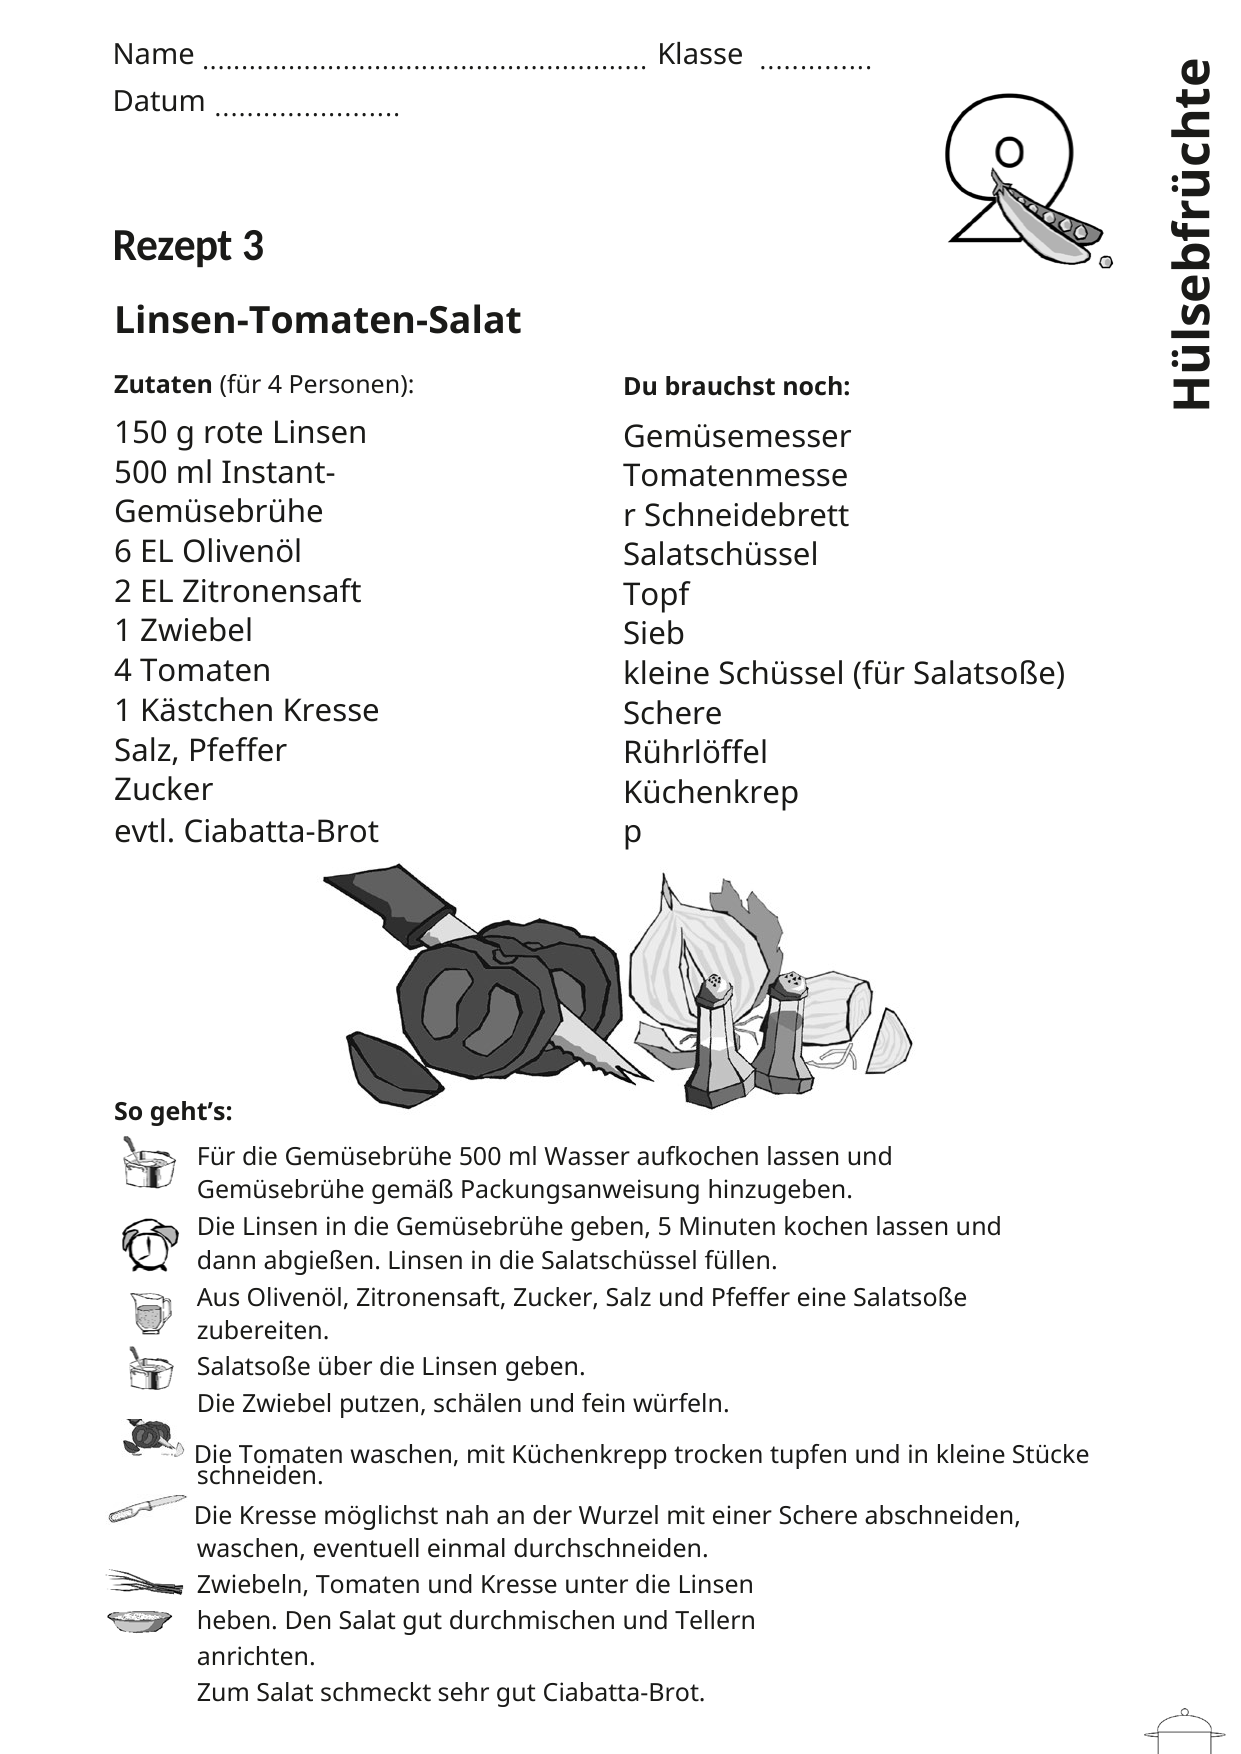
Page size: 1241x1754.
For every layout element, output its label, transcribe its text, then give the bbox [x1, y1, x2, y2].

picture [105, 1564, 189, 1641]
text Datum ....................... [112, 80, 1047, 125]
picture [105, 1491, 189, 1525]
text Die Linsen in die Gemüsebrühe geben, 5 Minuten kochen lassen und dann abgießen. Linsen in die Salatschüssel füllen. [197, 1209, 1035, 1276]
text 6 EL Olivenöl [114, 531, 542, 570]
picture [316, 860, 918, 1116]
text 1 Zwiebel [114, 610, 542, 649]
text Die Zwiebel putzen, schälen und fein würfeln. [197, 1385, 1047, 1419]
text 2 EL Zitronensaft [114, 570, 542, 610]
text Salatsoße über die Linsen geben. [197, 1349, 1047, 1383]
text Zwiebeln, Tomaten und Kresse unter die Linsen heben. Den Salat gut durchmischen und Tellern anrichten. [197, 1567, 829, 1672]
text Die Kresse möglichst nah an der Wurzel mit einer Schere abschneiden, waschen, eventuell einmal durchschneiden. [105, 1497, 1047, 1564]
text Du brauchst noch: [623, 369, 855, 403]
text Rührlöffel Küchenkrepp [623, 732, 810, 851]
text So geht’s: [114, 1094, 1047, 1128]
text Gemüsemesser Tomatenmesser Schneidebrett Salatschüssel Topf [623, 415, 855, 613]
text Die Tomaten waschen, mit Küchenkrepp trocken tupfen und in kleine Stücke schneiden. [105, 1431, 1194, 1492]
text Rezept 3 [112, 216, 941, 272]
text evtl. Ciabatta-Brot [114, 809, 542, 851]
text 500 ml Instant-Gemüsebrühe [114, 452, 542, 531]
picture [105, 1129, 189, 1398]
text 4 Tomaten [114, 649, 542, 689]
picture [1142, 1706, 1226, 1754]
text Für die Gemüsebrühe 500 ml Wasser aufkochen lassen und Gemüsebrühe gemäß Packungsanweisung hinzugeben. [197, 1139, 1047, 1206]
text Linsen-Tomaten-Salat [114, 293, 1047, 344]
picture [941, 90, 1116, 273]
text Aus Olivenöl, Zitronensaft, Zucker, Salz und Pfeffer eine Salatsoße zubereiten. [197, 1279, 989, 1346]
text kleine Schüssel (für Salatsoße) Schere [623, 653, 1075, 732]
text Sieb [623, 613, 855, 652]
picture [105, 1419, 189, 1463]
text Name ......................................................... Klasse .............. [112, 35, 1047, 78]
text Zutaten (für 4 Personen): [114, 366, 542, 400]
text 150 g rote Linsen [114, 410, 542, 452]
text Zum Salat schmeckt sehr gut Ciabatta-Brot. [197, 1674, 1047, 1709]
text 1 Kästchen Kresse Salz, Pfeffer Zucker [114, 690, 380, 809]
